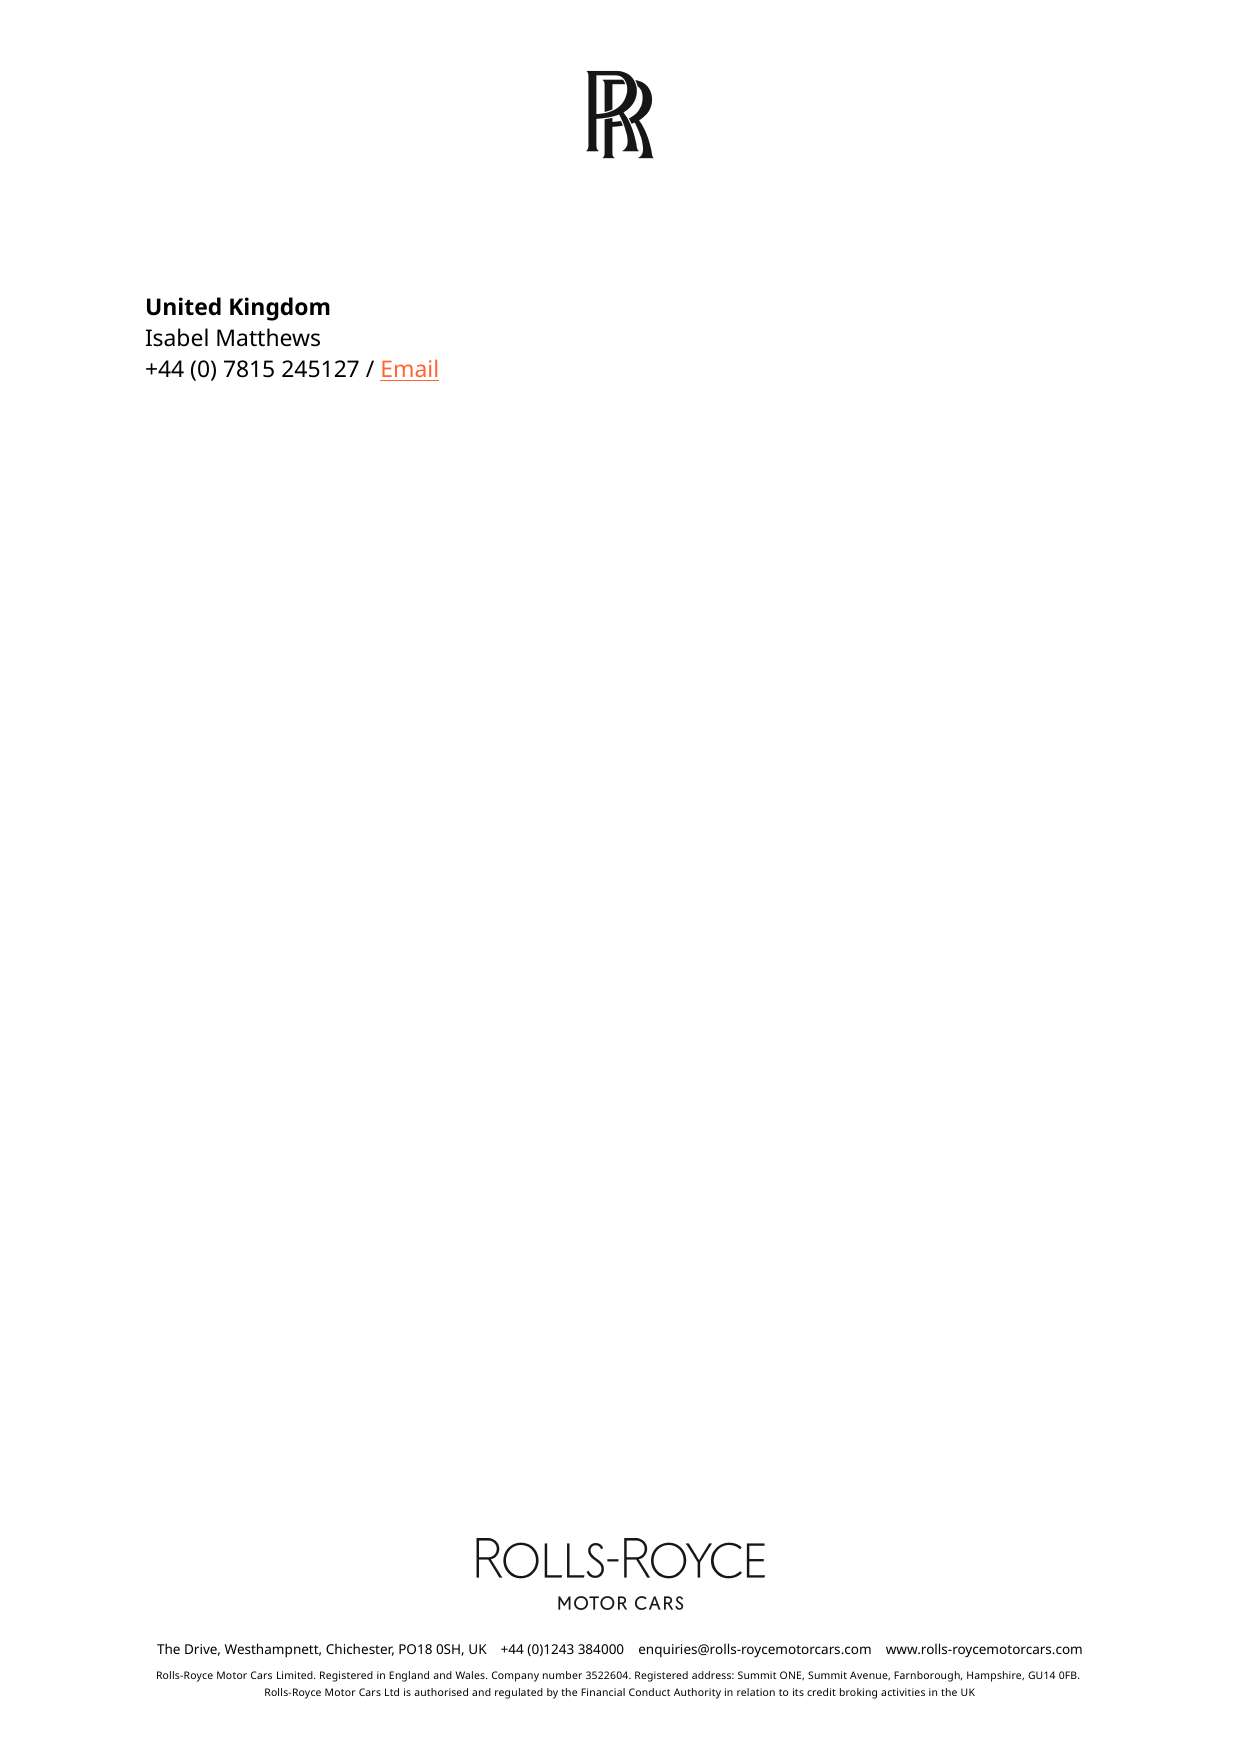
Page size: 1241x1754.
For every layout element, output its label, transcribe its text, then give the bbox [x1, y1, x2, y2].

picture [475, 1538, 766, 1611]
text United Kingdom Isabel Matthews +44 (0) 7815 245127 / Email [145, 291, 1096, 384]
picture [586, 70, 654, 159]
